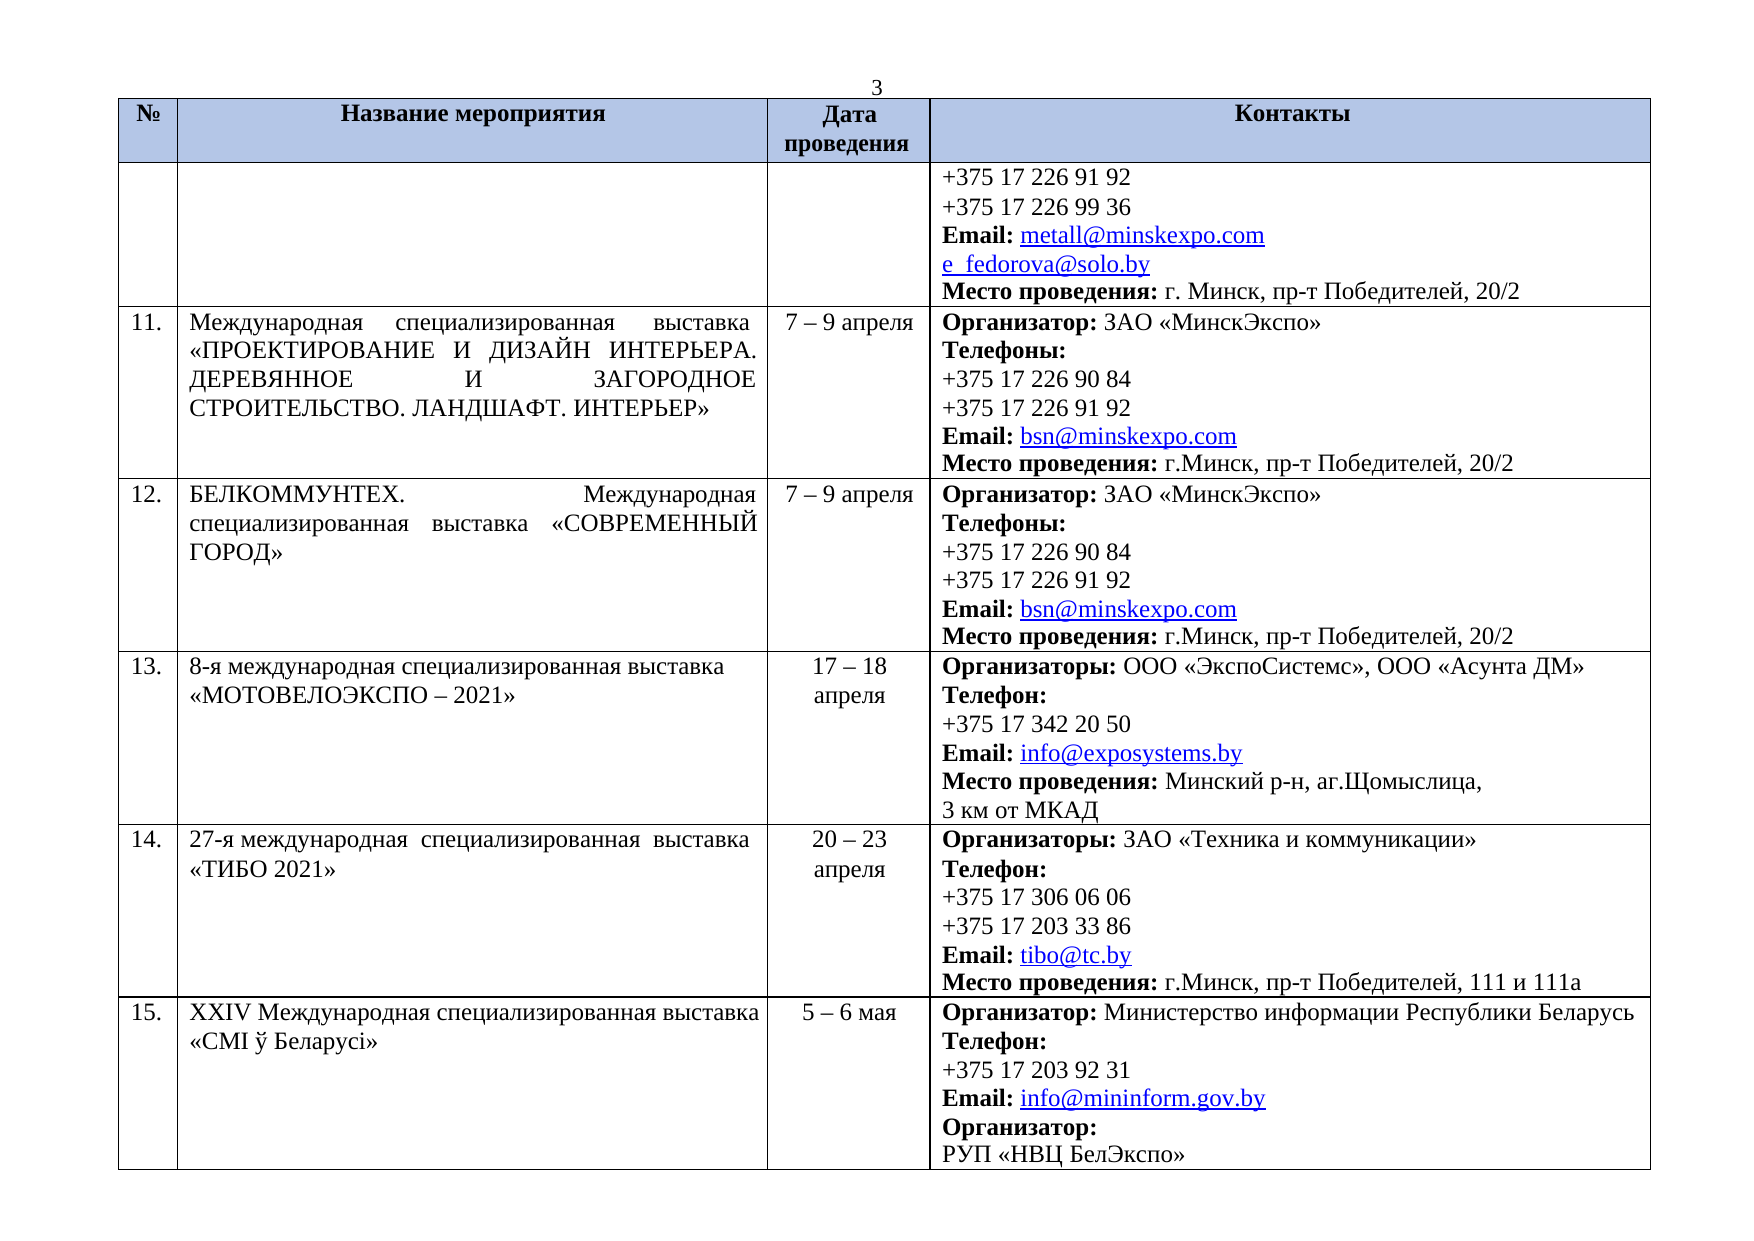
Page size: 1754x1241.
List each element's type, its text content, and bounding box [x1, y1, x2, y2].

table_header № [119, 99, 177, 162]
table_cell [119, 163, 177, 306]
table_cell Организатор: ЗАО «МинскЭкспо» Телефоны: +375 17 226 90 84 +375 17 226 91 92 Email: bsn@minskexpo.com Место проведения: г.Минск, пр-т Победителей, 20/2 [931, 479, 1650, 651]
table_cell 20 – 23 апреля [768, 825, 929, 996]
table_cell 11. [119, 307, 177, 478]
table_cell +375 17 226 91 92 +375 17 226 99 36 Email: metall@minskexpo.com e_fedorova@solo.by Место проведения: г. Минск, пр-т Победителей, 20/2 [931, 163, 1650, 306]
table_cell [178, 163, 767, 306]
table_cell 13. [119, 652, 177, 824]
table_cell Организаторы: ООО «ЭкспоСистемс», ООО «Асунта ДМ» Телефон: +375 17 342 20 50 Email: info@exposystems.by Место проведения: Минский р-н, аг.Щомыслица, 3 км от МКАД [931, 652, 1650, 824]
table_header Контакты [931, 99, 1650, 162]
table_cell Международная специализированная выставка «ПРОЕКТИРОВАНИЕ И ДИЗАЙН ИНТЕРЬЕРА. ДЕРЕВЯННОЕ И ЗАГОРОДНОЕ СТРОИТЕЛЬСТВО. ЛАНДШАФТ. ИНТЕРЬЕР» [178, 307, 767, 478]
table_cell 15. [119, 998, 177, 1169]
table_header Дата проведения [768, 99, 929, 162]
table_cell 7 – 9 апреля [768, 479, 929, 651]
table_cell 14. [119, 825, 177, 996]
table_cell Организатор: ЗАО «МинскЭкспо» Телефоны: +375 17 226 90 84 +375 17 226 91 92 Email: bsn@minskexpo.com Место проведения: г.Минск, пр-т Победителей, 20/2 [931, 307, 1650, 478]
table_cell Организатор: Министерство информации Республики Беларусь Телефон: +375 17 203 92 31 Email: info@mininform.gov.by Организатор: РУП «НВЦ БелЭкспо» [931, 998, 1650, 1169]
table_cell 7 – 9 апреля [768, 307, 929, 478]
table_cell [768, 163, 929, 306]
table_cell 17 – 18 апреля [768, 652, 929, 824]
table_cell 27-я международная специализированная выставка «ТИБО 2021» [178, 825, 767, 996]
table_header Название мероприятия [178, 99, 767, 162]
table_cell Организаторы: ЗАО «Техника и коммуникации» Телефон: +375 17 306 06 06 +375 17 203 33 86 Email: tibo@tc.by Место проведения: г.Минск, пр-т Победителей, 111 и 111а [931, 825, 1650, 996]
table_cell 8-я международная специализированная выставка «МОТОВЕЛОЭКСПО – 2021» [178, 652, 767, 824]
table_cell 12. [119, 479, 177, 651]
table_cell XXIV Международная специализированная выставка «СМІ ў Беларусі» [178, 998, 767, 1169]
table_cell 5 – 6 мая [768, 998, 929, 1169]
table_cell БЕЛКОММУНТЕХ. Международная специализированная выставка «СОВРЕМЕННЫЙ ГОРОД» [178, 479, 767, 651]
